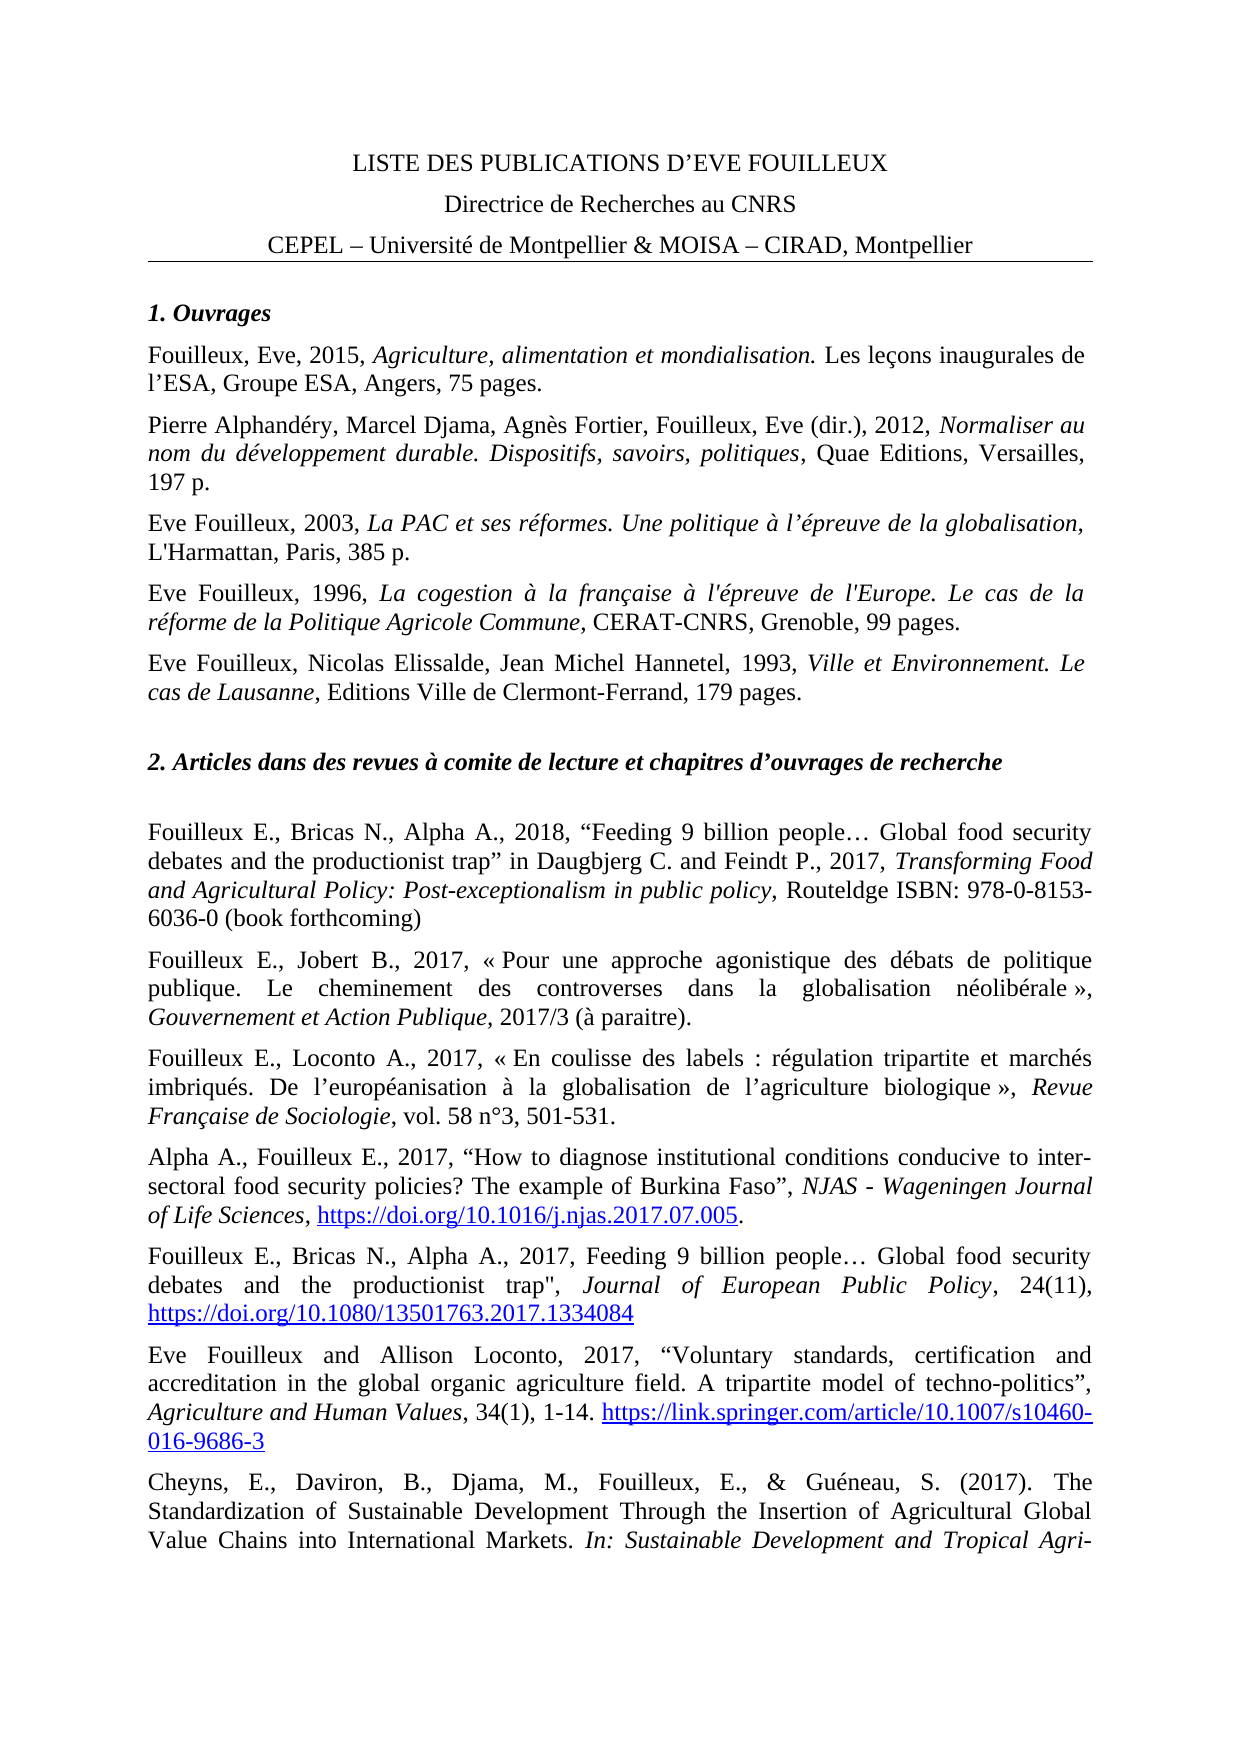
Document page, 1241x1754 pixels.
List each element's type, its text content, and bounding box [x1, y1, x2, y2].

text Eve Fouilleux, 1996, La cogestion à la française à l'épreuve de l'Europe. Le cas de la réforme de la Politique Agricole Commune, CERAT-CNRS, Grenoble, 99 pages. [148, 578, 1085, 636]
text Eve Fouilleux and Allison Loconto, 2017, “Voluntary standards, certification and accreditation in the global organic agriculture field. A tripartite model of techno-politics”, Agriculture and Human Values, 34(1), 1-14. https://link.springer.com/article/10.1007/s10460-016-9686-3 [148, 1340, 1093, 1455]
text Fouilleux E., Bricas N., Alpha A., 2017, Feeding 9 billion people… Global food security debates and the productionist trap", Journal of European Public Policy, 24(11), https://doi.org/10.1080/13501763.2017.1334084 [148, 1241, 1093, 1327]
text Pierre Alphandéry, Marcel Djama, Agnès Fortier, Fouilleux, Eve (dir.), 2012, Normaliser au nom du développement durable. Dispositifs, savoirs, politiques, Quae Editions, Versailles, 197 p. [148, 410, 1085, 496]
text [148, 1467, 1093, 1553]
text CEPEL – Université de Montpellier & MOISA – CIRAD, Montpellier [148, 230, 1093, 261]
text Fouilleux, Eve, 2015, Agriculture, alimentation et mondialisation. Les leçons inaugurales de l’ESA, Groupe ESA, Angers, 75 pages. [148, 340, 1085, 397]
text Eve Fouilleux, 2003, La PAC et ses réformes. Une politique à l’épreuve de la globalisation, L'Harmattan, Paris, 385 p. [148, 508, 1085, 566]
text Directrice de Recherches au CNRS [148, 189, 1093, 218]
text Fouilleux E., Jobert B., 2017, « Pour une approche agonistique des débats de politique publique. Le cheminement des controverses dans la globalisation néolibérale », Gouvernement et Action Publique, 2017/3 (à paraitre). [148, 945, 1093, 1031]
text Fouilleux E., Loconto A., 2017, « En coulisse des labels : régulation tripartite et marchés imbriqués. De l’européanisation à la globalisation de l’agriculture biologique », Revue Française de Sociologie, vol. 58 n°3, 501-531. [148, 1043, 1093, 1130]
text Eve Fouilleux, Nicolas Elissalde, Jean Michel Hannetel, 1993, Ville et Environnement. Le cas de Lausanne, Editions Ville de Clermont-Ferrand, 179 pages. [148, 648, 1085, 706]
text 1. Ouvrages [148, 298, 1085, 327]
text Fouilleux E., Bricas N., Alpha A., 2018, “Feeding 9 billion people… Global food security debates and the productionist trap” in Daugbjerg C. and Feindt P., 2017, Transforming Food and Agricultural Policy: Post-exceptionalism in public policy, Routeldge ISBN: 978-0-8153-6036-0 (book forthcoming) [148, 817, 1093, 932]
text LISTE DES PUBLICATIONS d’Eve FOUILLEUX [148, 148, 1093, 176]
text 2. Articles dans des revues à comite de lecture et chapitres d’ouvrages de recherche [148, 747, 1085, 776]
text Alpha A., Fouilleux E., 2017, “How to diagnose institutional conditions conducive to inter-sectoral food security policies? The example of Burkina Faso”, NJAS - Wageningen Journal of Life Sciences, https://doi.org/10.1016/j.njas.2017.07.005. [148, 1142, 1093, 1228]
